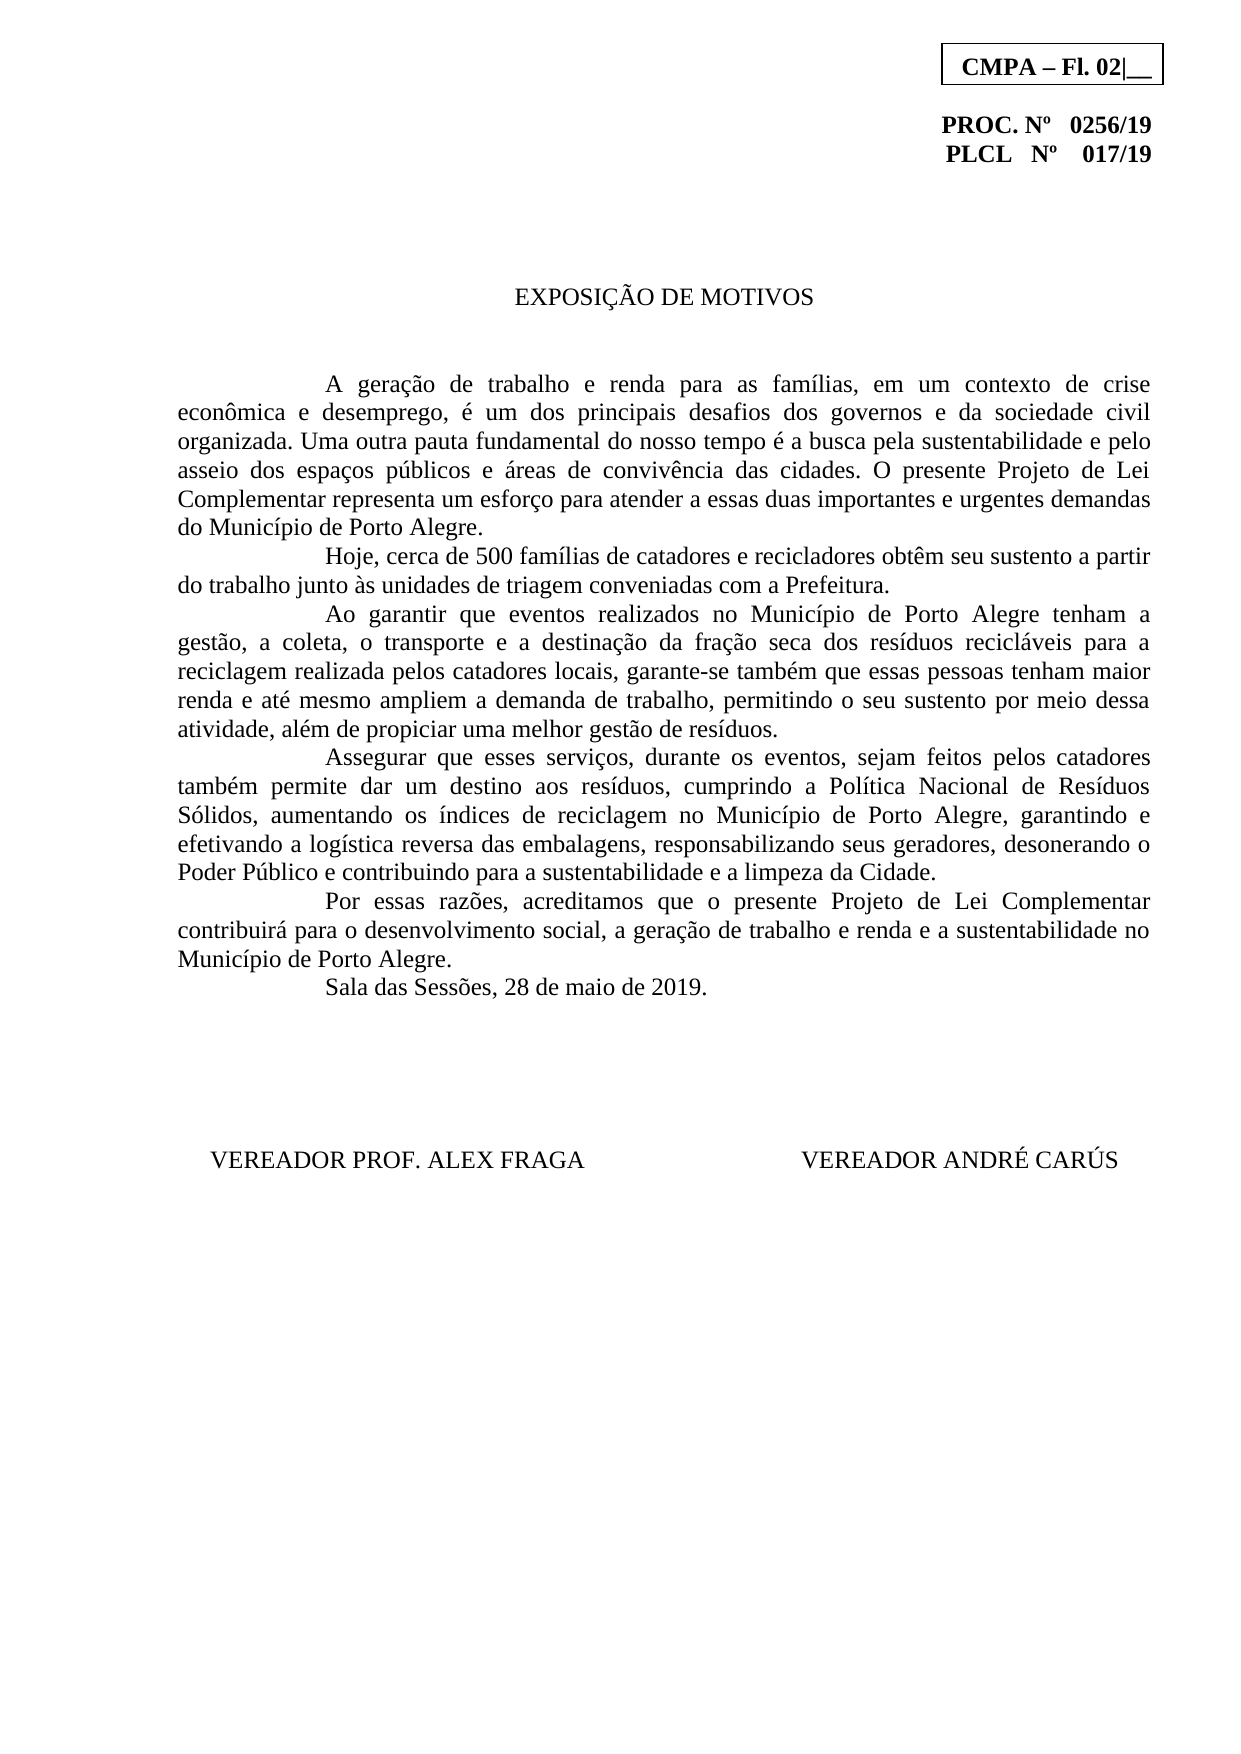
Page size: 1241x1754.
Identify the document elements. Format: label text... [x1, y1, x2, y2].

text Hoje, cerca de 500 famílias de catadores e recicladores obtêm seu sustento a partir do trabalho junto às unidades de triagem conveniadas com a Prefeitura. [177, 541, 1152, 599]
text Ao garantir que eventos realizados no Município de Porto Alegre tenham a gestão, a coleta, o transporte e a destinação da fração seca dos resíduos recicláveis para a reciclagem realizada pelos catadores locais, garante-se também que essas pessoas tenham maior renda e até mesmo ampliem a demanda de trabalho, permitindo o seu sustento por meio dessa atividade, além de propiciar uma melhor gestão de resíduos. [177, 599, 1152, 742]
text Por essas razões, acreditamos que o presente Projeto de Lei Complementar contribuirá para o desenvolvimento social, a geração de trabalho e renda e a sustentabilidade no Município de Porto Alegre. [177, 886, 1152, 972]
text A geração de trabalho e renda para as famílias, em um contexto de crise econômica e desemprego, é um dos principais desafios dos governos e da sociedade civil organizada. Uma outra pauta fundamental do nosso tempo é a busca pela sustentabilidade e pelo asseio dos espaços públicos e áreas de convivência das cidades. O presente Projeto de Lei Complementar representa um esforço para atender a essas duas importantes e urgentes demandas do Município de Porto Alegre. [177, 369, 1152, 541]
text VEREADOR PROF. ALEX FRAGA VEREADOR ANDRÉ CARÚS [177, 1145, 1152, 1174]
text Assegurar que esses serviços, durante os eventos, sejam feitos pelos catadores também permite dar um destino aos resíduos, cumprindo a Política Nacional de Resíduos Sólidos, aumentando os índices de reciclagem no Município de Porto Alegre, garantindo e efetivando a logística reversa das embalagens, responsabilizando seus geradores, desonerando o Poder Público e contribuindo para a sustentabilidade e a limpeza da Cidade. [177, 742, 1152, 886]
text EXPOSIÇÃO DE MOTIVOS [177, 282, 1152, 311]
text Sala das Sessões, 28 de maio de 2019. [177, 972, 1152, 1001]
